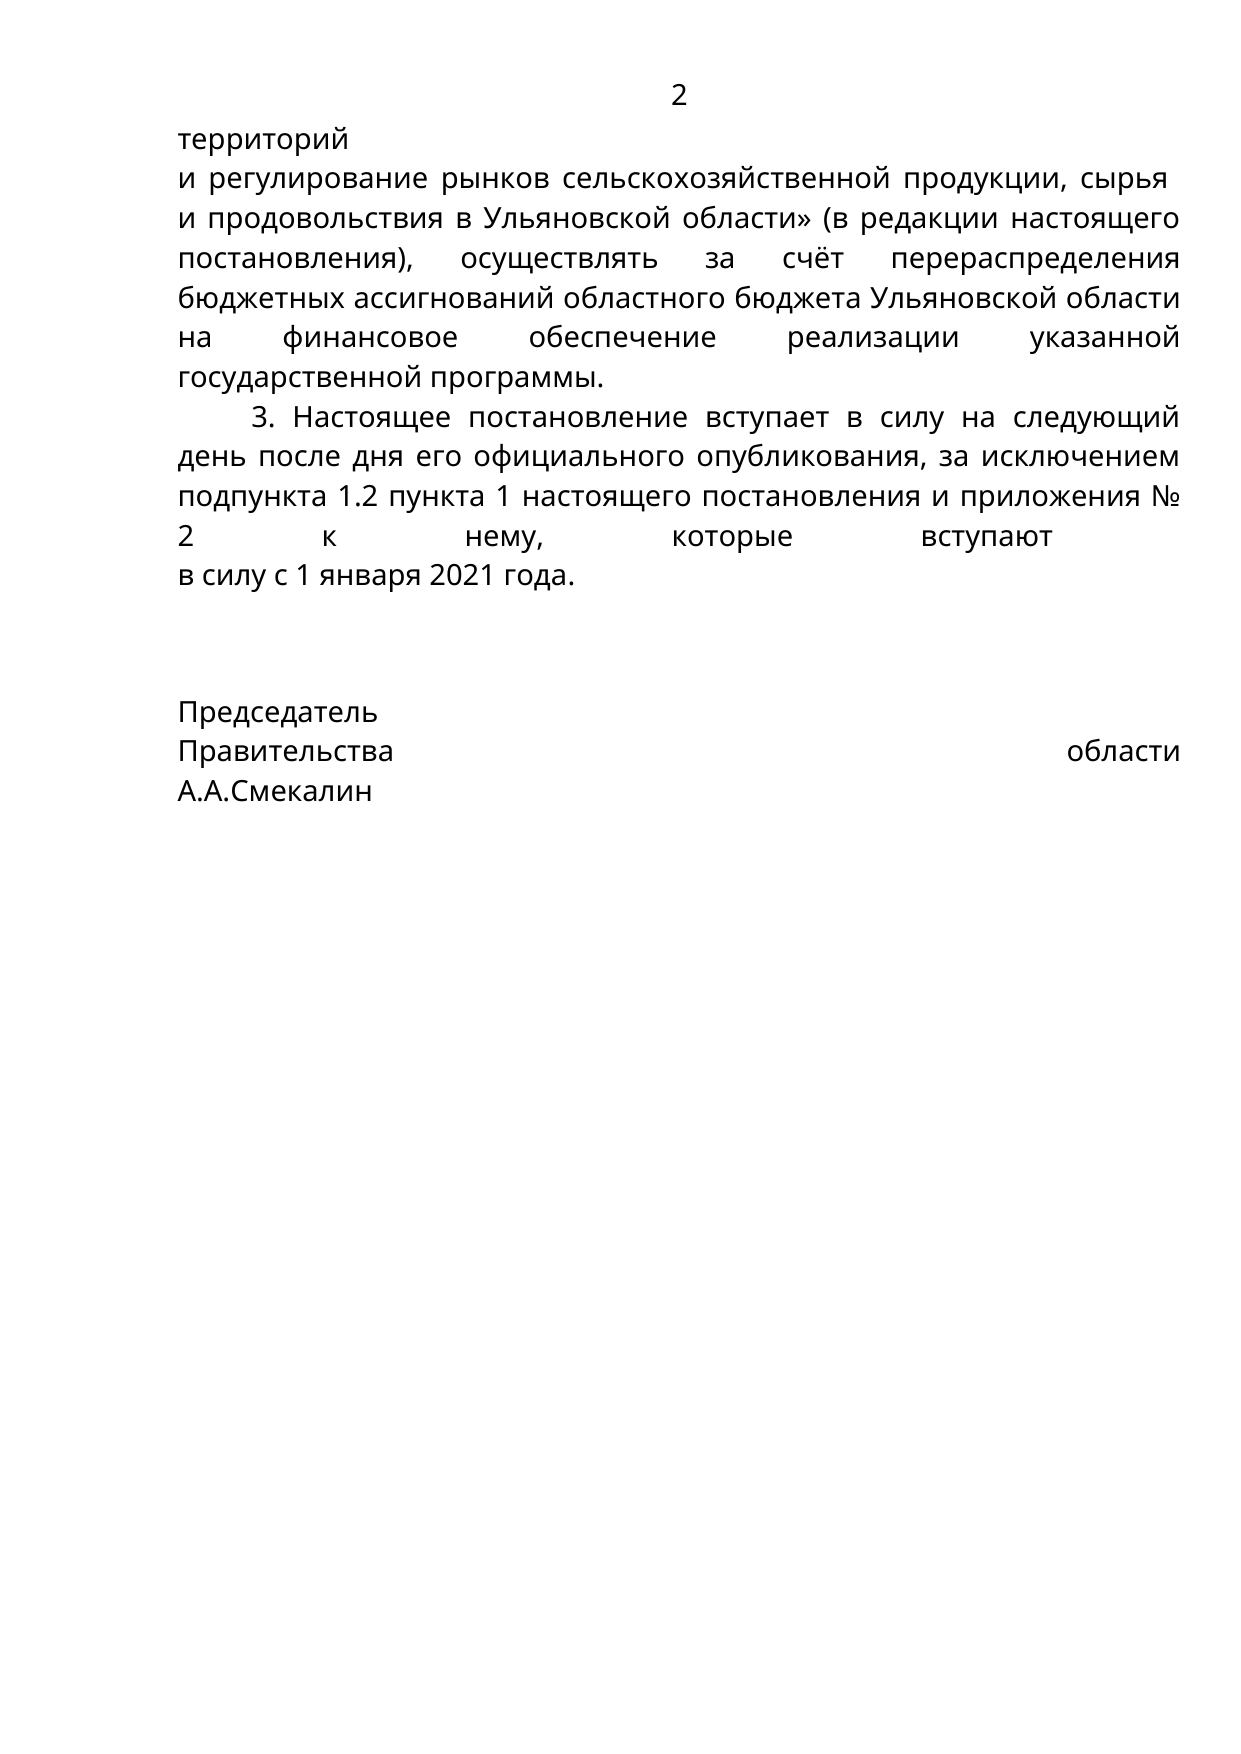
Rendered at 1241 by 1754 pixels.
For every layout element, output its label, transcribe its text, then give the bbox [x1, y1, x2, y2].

text Правительства области А.А.Смекалин [177, 731, 1181, 810]
text Председатель [177, 691, 1181, 731]
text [177, 118, 1181, 396]
text 3. Настоящее постановление вступает в силу на следующий день после дня его официального опубликования, за исключением подпункта 1.2 пункта 1 настоящего постановления и приложения № 2 к нему, которые вступают в силу с 1 января 2021 года. [177, 396, 1181, 594]
